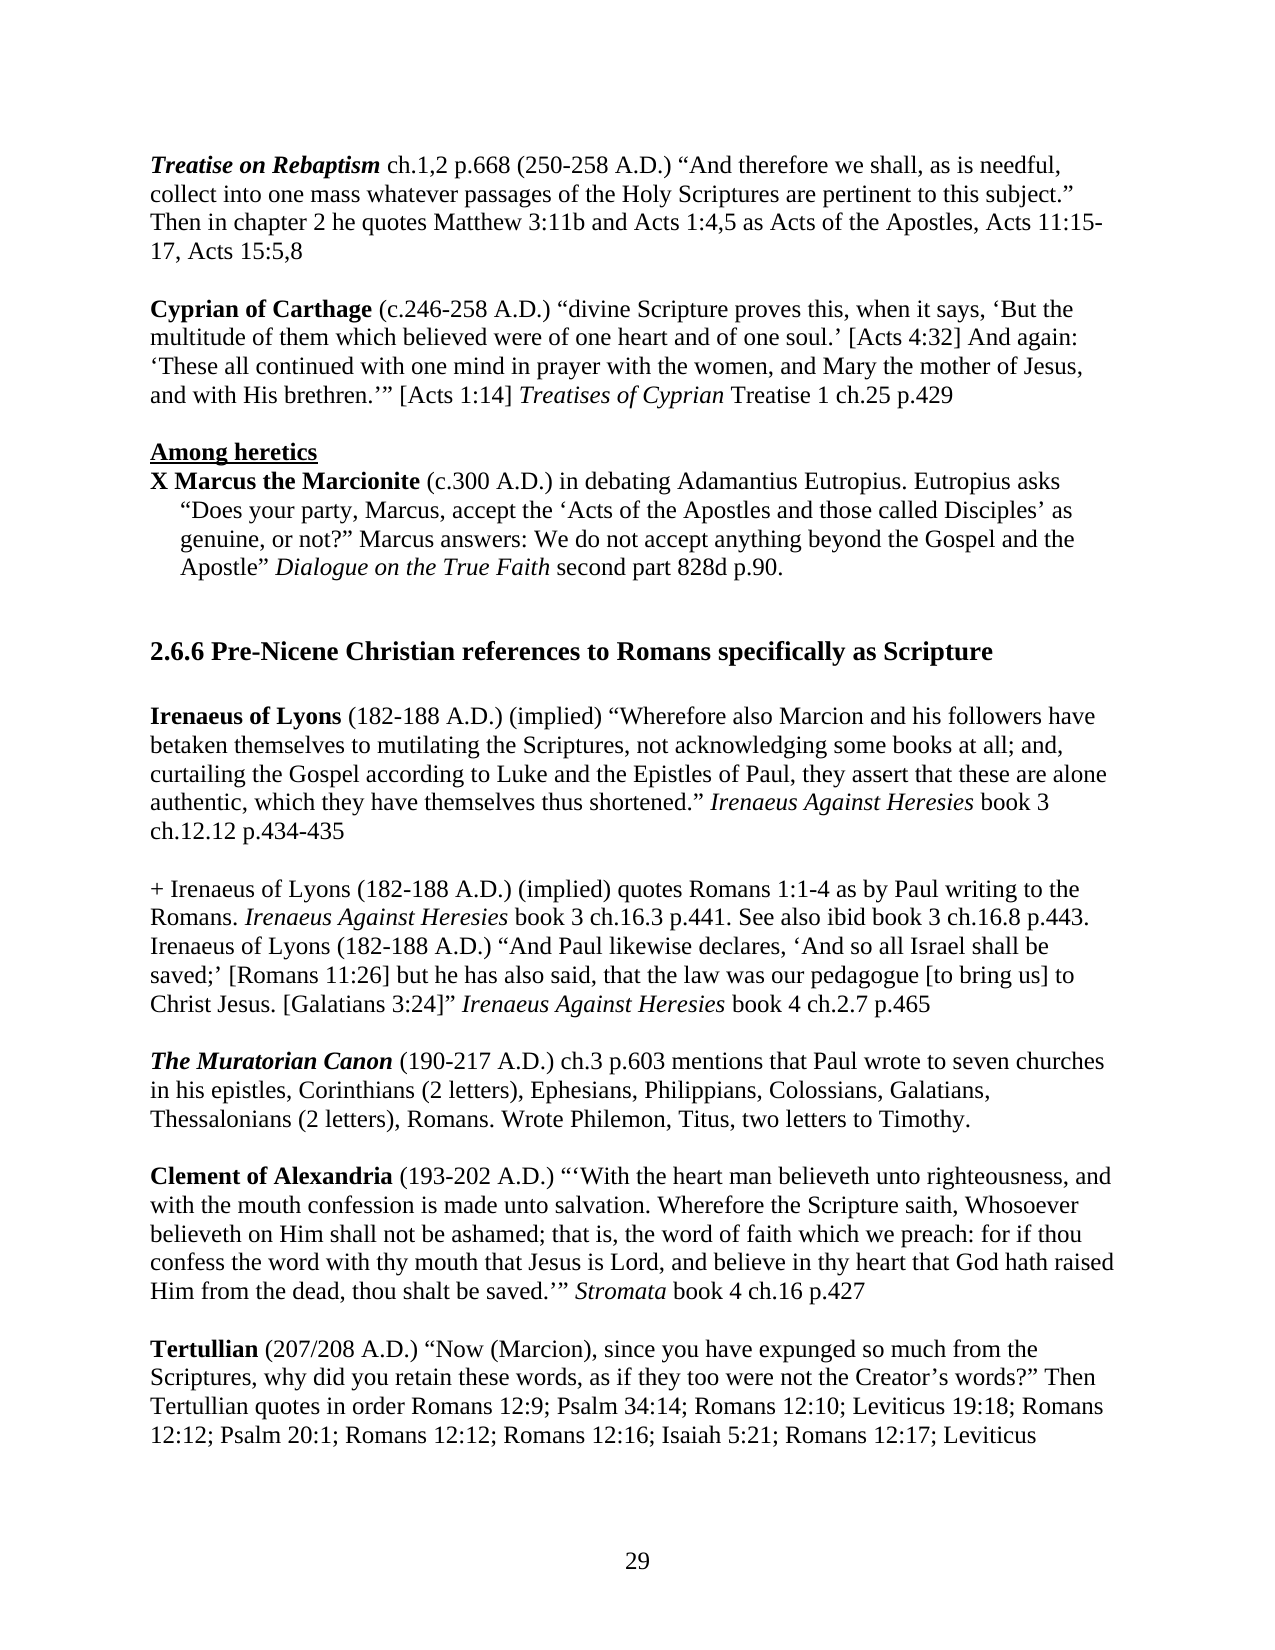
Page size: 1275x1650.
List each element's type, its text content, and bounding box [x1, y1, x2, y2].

text Treatise on Rebaptism ch.1,2 p.668 (250-258 A.D.) “And therefore we shall, as is needful, collect into one mass whatever passages of the Holy Scriptures are pertinent to this subject.” Then in chapter 2 he quotes Matthew 3:11b and Acts 1:4,5 as Acts of the Apostles, Acts 11:15-17, Acts 15:5,8 [150, 150, 1125, 265]
text The Muratorian Canon (190-217 A.D.) ch.3 p.603 mentions that Paul wrote to seven churches in his epistles, Corinthians (2 letters), Ephesians, Philippians, Colossians, Galatians, Thessalonians (2 letters), Romans. Wrote Philemon, Titus, two letters to Timothy. [150, 1046, 1125, 1132]
text Clement of (193-202 A.D.) “‘With the heart man believeth unto righteousness, and with the mouth confession is made unto salvation. Wherefore the Scripture saith, Whosoever believeth on Him shall not be ashamed; that is, the word of faith which we preach: for if thou confess the word with thy mouth that Jesus is Lord, and believe in thy heart that God hath raised Him from the dead, thou shalt be saved.’” Stromata book 4 ch.16 p.427 [150, 1161, 1125, 1305]
text X Marcus the Marcionite (c.300 A.D.) in debating Adamantius Eutropius. Eutropius asks “Does your party, Marcus, accept the ‘Acts of the Apostles and those called Disciples’ as genuine, or not?” Marcus answers: We do not accept anything beyond the Gospel and the Apostle” Dialogue on the True Faith second part 828d p.90. [150, 466, 1125, 581]
text Cyprian of Carthage (c.246-258 A.D.) “divine Scripture proves this, when it says, ‘But the multitude of them which believed were of one heart and of one soul.’ [Acts 4:32] And again: ‘These all continued with one mind in prayer with the women, and Mary the mother of Jesus, and with His brethren.’” [Acts 1:14] Treatises of Cyprian Treatise 1 ch.25 p.429 [150, 294, 1125, 409]
text + Irenaeus of (182-188 A.D.) (implied) quotes Romans 1:1-4 as by Paul writing to the Romans. Irenaeus Against Heresies book 3 ch.16.3 p.441. See also ibid book 3 ch.16.8 p.443. [150, 874, 1125, 931]
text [150, 1334, 1125, 1449]
text Among heretics [150, 437, 1125, 466]
text Irenaeus of (182-188 A.D.) (implied) “Wherefore also Marcion and his followers have betaken themselves to mutilating the Scriptures, not acknowledging some books at all; and, curtailing the Gospel according to Luke and the Epistles of Paul, they assert that these are alone authentic, which they have themselves thus shortened.” Irenaeus Against Heresies book 3 ch.12.12 p.434-435 [150, 701, 1125, 845]
subtitle 2.6.6 Pre-Nicene Christian references to Romans specifically as Scripture [150, 635, 1125, 666]
text Irenaeus of (182-188 A.D.) “And Paul likewise declares, ‘And so all shall be saved;’ [Romans 11:26] but he has also said, that the law was our pedagogue [to bring us] to Christ Jesus. [Galatians 3:24]” Irenaeus Against Heresies book 4 ch.2.7 p.465 [930, 931, 1125, 1017]
